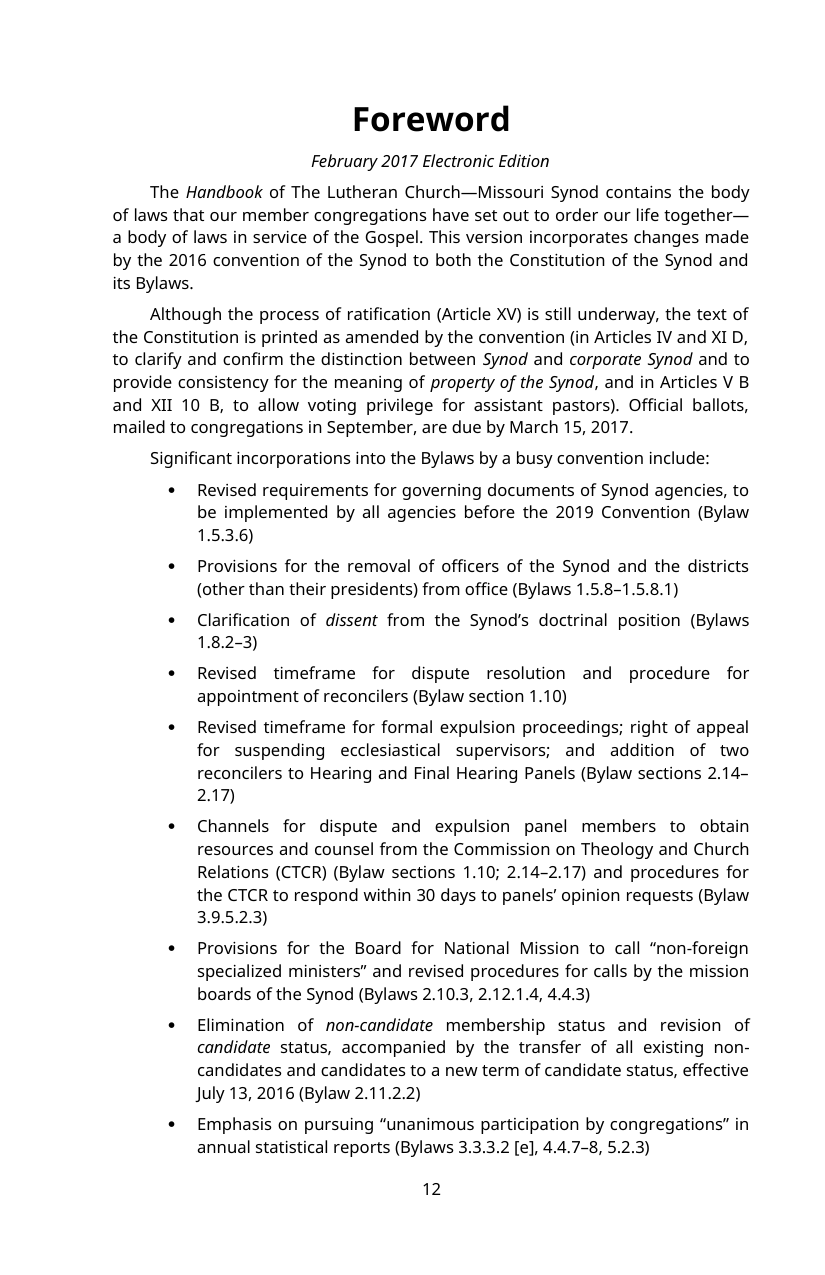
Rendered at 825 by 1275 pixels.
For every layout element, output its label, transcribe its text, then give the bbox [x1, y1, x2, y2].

text Although the process of ratification (Article XV) is still underway, the text of the Constitution is printed as amended by the convention (in Articles IV and XI D, to clarify and confirm the distinction between Synod and corporate Synod and to provide consistency for the meaning of property of the Synod, and in Articles V B and XII 10 B, to allow voting privilege for assistant pastors). Official ballots, mailed to congregations in September, are due by March 15, 2017. [112, 302, 750, 439]
list Revised timeframe for dispute resolution and procedure for appointment of reconcilers (Bylaw section 1.10) [169, 662, 750, 707]
list Elimination of non-candidate membership status and revision of candidate status, accompanied by the transfer of all existing non-candidates and candidates to a new term of candidate status, effective July 13, 2016 (Bylaw 2.11.2.2) [169, 1013, 750, 1104]
list Emphasis on pursuing “unanimous participation by congregations” in annual statistical reports (Bylaws 3.3.3.2 [e], 4.4.7–8, 5.2.3) [169, 1112, 750, 1158]
list Clarification of dissent from the Synod’s doctrinal position (Bylaws 1.8.2–3) [169, 608, 750, 654]
text February 2017 Electronic Edition [112, 149, 750, 172]
text Significant incorporations into the Bylaws by a busy convention include: [112, 447, 750, 470]
text Foreword [112, 96, 750, 141]
list Provisions for the removal of officers of the Synod and the districts (other than their presidents) from office (Bylaws 1.5.8–1.5.8.1) [169, 554, 750, 600]
list Revised timeframe for formal expulsion proceedings; right of appeal for suspending ecclesiastical supervisors; and addition of two reconcilers to Hearing and Final Hearing Panels (Bylaw sections 2.14–2.17) [169, 716, 750, 807]
list Channels for dispute and expulsion panel members to obtain resources and counsel from the Commission on Theology and Church Relations (CTCR) (Bylaw sections 1.10; 2.14–2.17) and procedures for the CTCR to respond within 30 days to panels’ opinion requests (Bylaw 3.9.5.2.3) [169, 815, 750, 928]
list Provisions for the Board for National Mission to call “non-foreign specialized ministers” and revised procedures for calls by the mission boards of the Synod (Bylaws 2.10.3, 2.12.1.4, 4.4.3) [169, 937, 750, 1005]
list Revised requirements for governing documents of Synod agencies, to be implemented by all agencies before the 2019 Convention (Bylaw 1.5.3.6) [169, 478, 750, 546]
text The Handbook of The Lutheran Church—Missouri Synod contains the body of laws that our member congregations have set out to order our life together—a body of laws in service of the Gospel. This version incorporates changes made by the 2016 convention of the Synod to both the Constitution of the Synod and its Bylaws. [112, 181, 750, 294]
